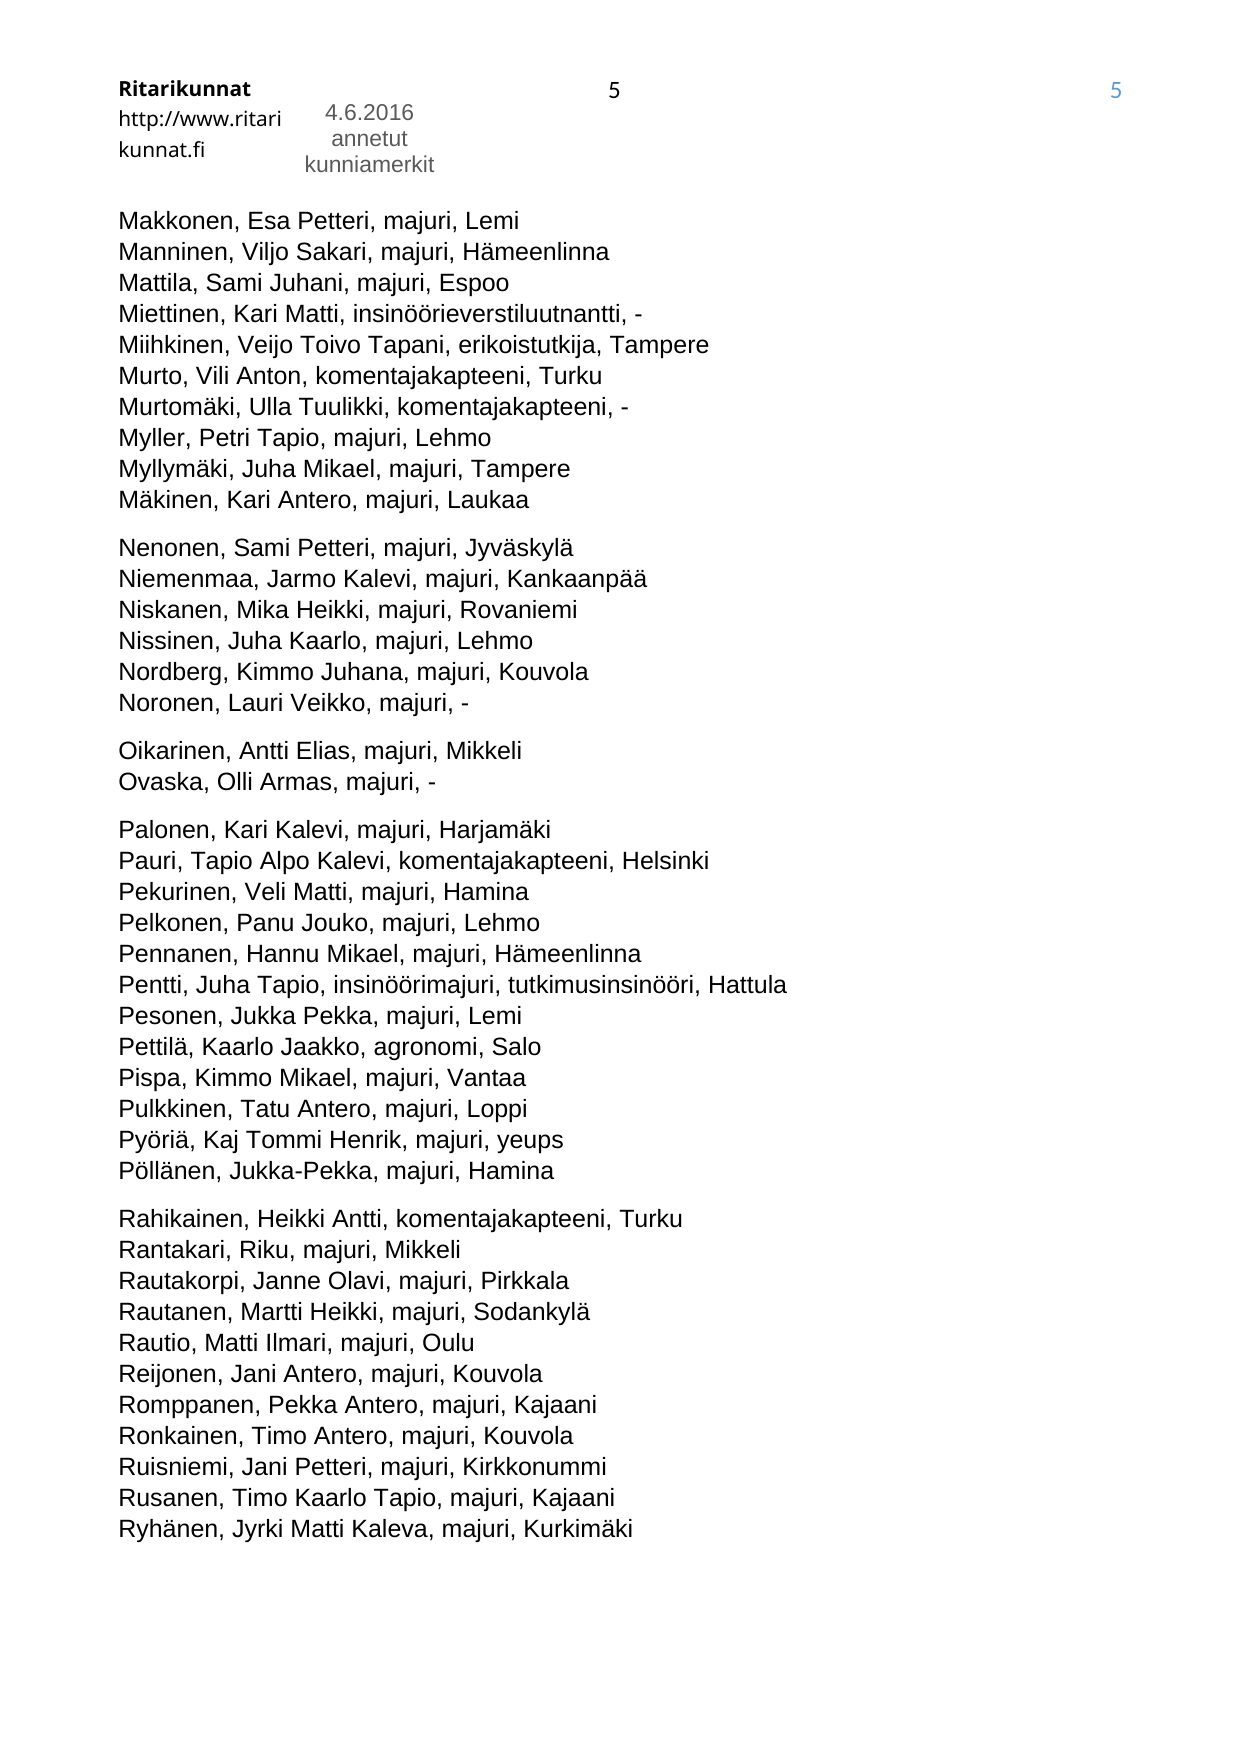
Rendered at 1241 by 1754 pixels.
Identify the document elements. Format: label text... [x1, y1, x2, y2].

text Oikarinen, Antti Elias, majuri, Mikkeli Ovaska, Olli Armas, majuri, - [118, 736, 1122, 796]
text Rahikainen, Heikki Antti, komentajakapteeni, Turku Rantakari, Riku, majuri, Mikkeli Rautakorpi, Janne Olavi, majuri, Pirkkala Rautanen, Martti Heikki, majuri, Sodankylä Rautio, Matti Ilmari, majuri, Oulu Reijonen, Jani Antero, majuri, Kouvola Romppanen, Pekka Antero, majuri, Kajaani Ronkainen, Timo Antero, majuri, Kouvola Ruisniemi, Jani Petteri, majuri, Kirkkonummi Rusanen, Timo Kaarlo Tapio, majuri, Kajaani Ryhänen, Jyrki Matti Kaleva, majuri, Kurkimäki [118, 1204, 1122, 1543]
text Palonen, Kari Kalevi, majuri, Harjamäki Pauri, Tapio Alpo Kalevi, komentajakapteeni, Helsinki Pekurinen, Veli Matti, majuri, Hamina Pelkonen, Panu Jouko, majuri, Lehmo Pennanen, Hannu Mikael, majuri, Hämeenlinna Pentti, Juha Tapio, insinöörimajuri, tutkimusinsinööri, Hattula Pesonen, Jukka Pekka, majuri, Lemi Pettilä, Kaarlo Jaakko, agronomi, Salo Pispa, Kimmo Mikael, majuri, Vantaa Pulkkinen, Tatu Antero, majuri, Loppi Pyöriä, Kaj Tommi Henrik, majuri, yeups Pöllänen, Jukka-Pekka, majuri, Hamina [118, 814, 1122, 1185]
text Nenonen, Sami Petteri, majuri, Jyväskylä Niemenmaa, Jarmo Kalevi, majuri, Kankaanpää Niskanen, Mika Heikki, majuri, Rovaniemi Nissinen, Juha Kaarlo, majuri, Lehmo Nordberg, Kimmo Juhana, majuri, Kouvola Noronen, Lauri Veikko, majuri, - [118, 533, 1122, 717]
text Makkonen, Esa Petteri, majuri, Lemi Manninen, Viljo Sakari, majuri, Hämeenlinna Mattila, Sami Juhani, majuri, Espoo Miettinen, Kari Matti, insinöörieverstiluutnantti, - Miihkinen, Veijo Toivo Tapani, erikoistutkija, Tampere Murto, Vili Anton, komentajakapteeni, Turku Murtomäki, Ulla Tuulikki, komentajakapteeni, - Myller, Petri Tapio, majuri, Lehmo Myllymäki, Juha Mikael, majuri, Tampere Mäkinen, Kari Antero, majuri, Laukaa [118, 206, 1122, 514]
